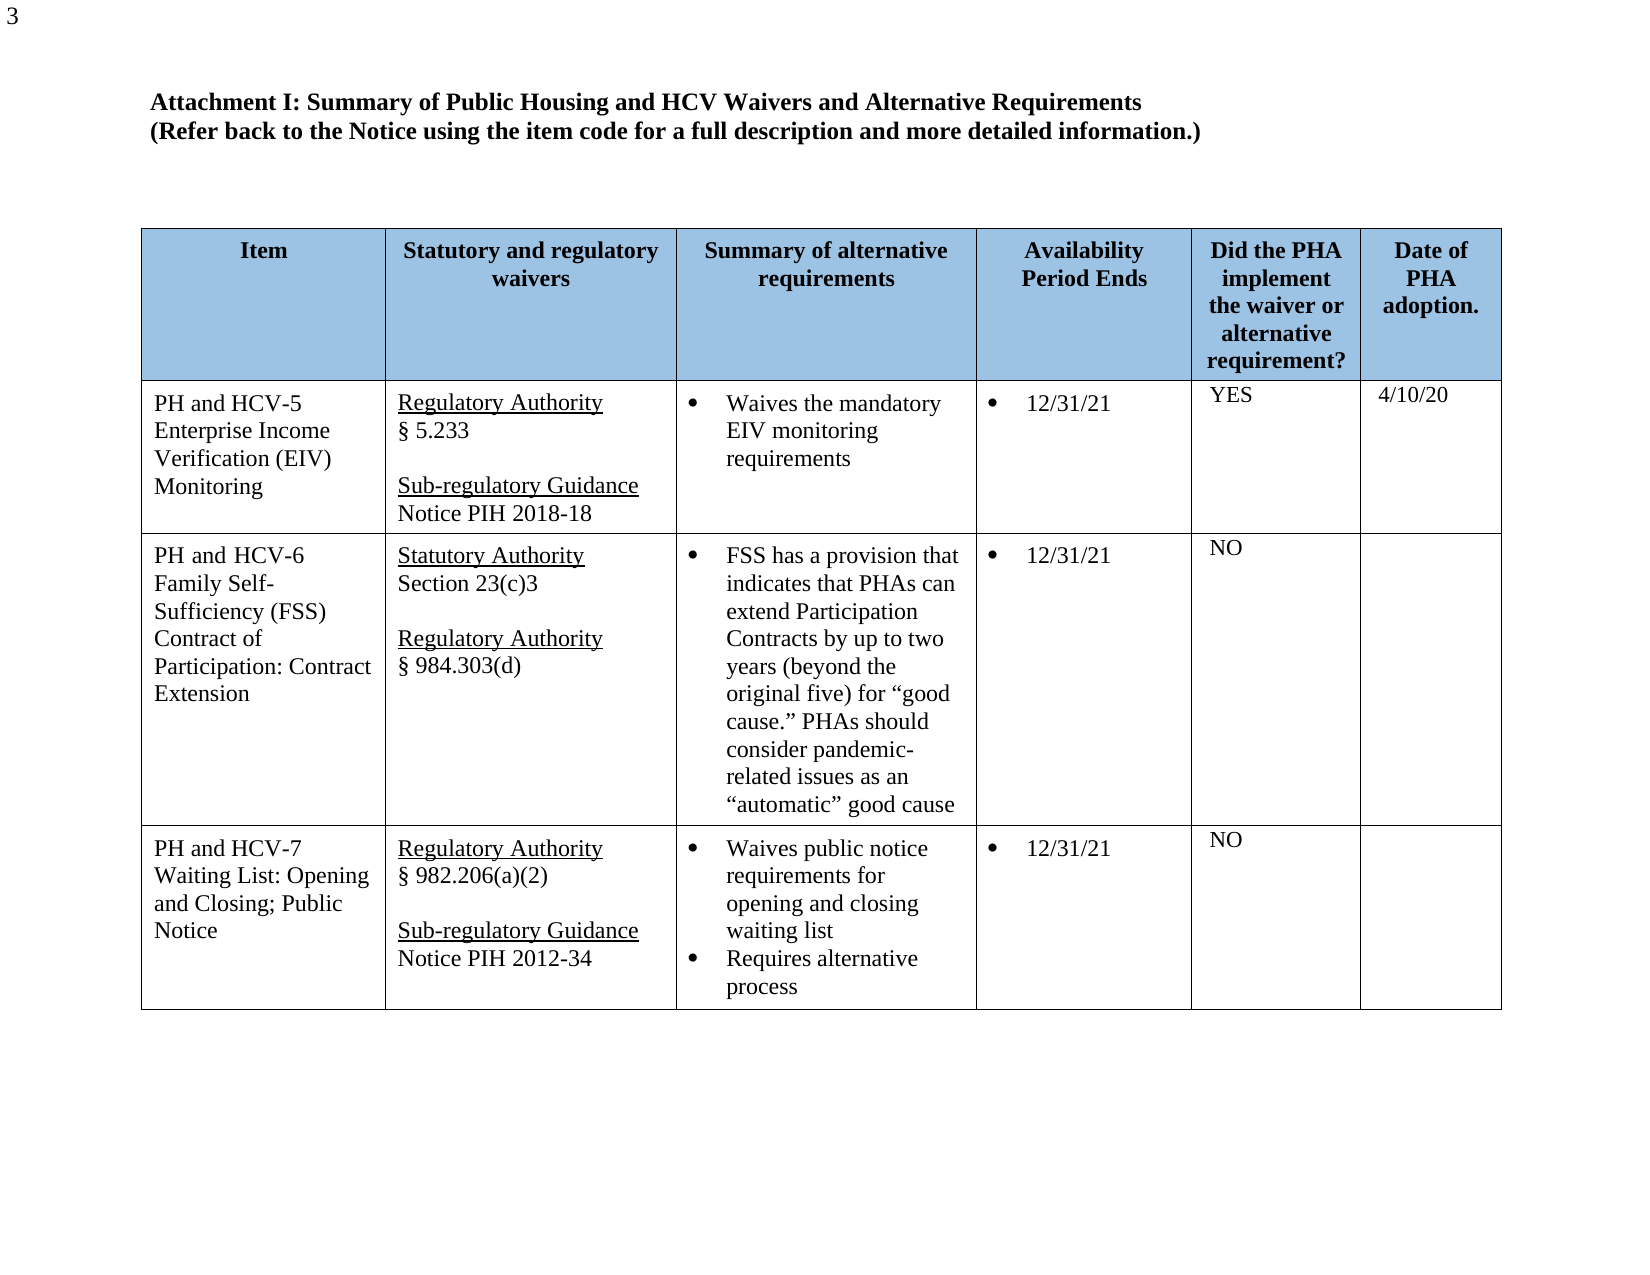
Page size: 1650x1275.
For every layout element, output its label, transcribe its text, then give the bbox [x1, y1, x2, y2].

table_cell PH and HCV-7 Waiting List: Opening and Closing; Public Notice [142, 826, 385, 1009]
table_cell [1361, 826, 1501, 1009]
table_cell FSS has a provision that indicates that PHAs can extend Participation Contracts by up to two years (beyond the original five) for “good cause.” PHAs should consider pandemic- related issues as an “automatic” good cause [677, 534, 976, 825]
table_cell PH and HCV-6 Family Self- Sufficiency (FSS) Contract of Participation: Contract Extension [142, 534, 385, 825]
table_cell YES [1192, 381, 1360, 533]
table_cell 12/31/21 [977, 534, 1191, 825]
table_header Statutory and regulatory waivers [386, 229, 676, 380]
table_header Did the PHA implement the waiver or alternative requirement? [1192, 229, 1360, 380]
text Attachment I: Summary of Public Housing and HCV Waivers and Alternative Requirements (Refer back to the Notice using the item code for a full description and more detailed information.) [150, 87, 1208, 145]
table_cell NO [1192, 534, 1360, 825]
table_header Date of PHA adoption. [1361, 229, 1501, 380]
table_cell Waives the mandatory EIV monitoring requirements [677, 381, 976, 533]
table_cell 12/31/21 [977, 381, 1191, 533]
table_cell Waives public notice requirements for opening and closing waiting list Requires alternative process [677, 826, 976, 1009]
table_cell Regulatory Authority § 5.233 Sub-regulatory Guidance Notice PIH 2018-18 [386, 381, 676, 533]
table_cell NO [1192, 826, 1360, 1009]
table_header Summary of alternative requirements [677, 229, 976, 380]
table_cell PH and HCV-5 Enterprise Income Verification (EIV) Monitoring [142, 381, 385, 533]
table_cell 4/10/20 [1361, 381, 1501, 533]
table_cell Statutory Authority Section 23(c)3 Regulatory Authority § 984.303(d) [386, 534, 676, 825]
table_cell Regulatory Authority § 982.206(a)(2) Sub-regulatory Guidance Notice PIH 2012-34 [386, 826, 676, 1009]
table_header Item [142, 229, 385, 380]
table_header Availability Period Ends [977, 229, 1191, 380]
table_cell 12/31/21 [977, 826, 1191, 1009]
table_cell [1361, 534, 1501, 825]
